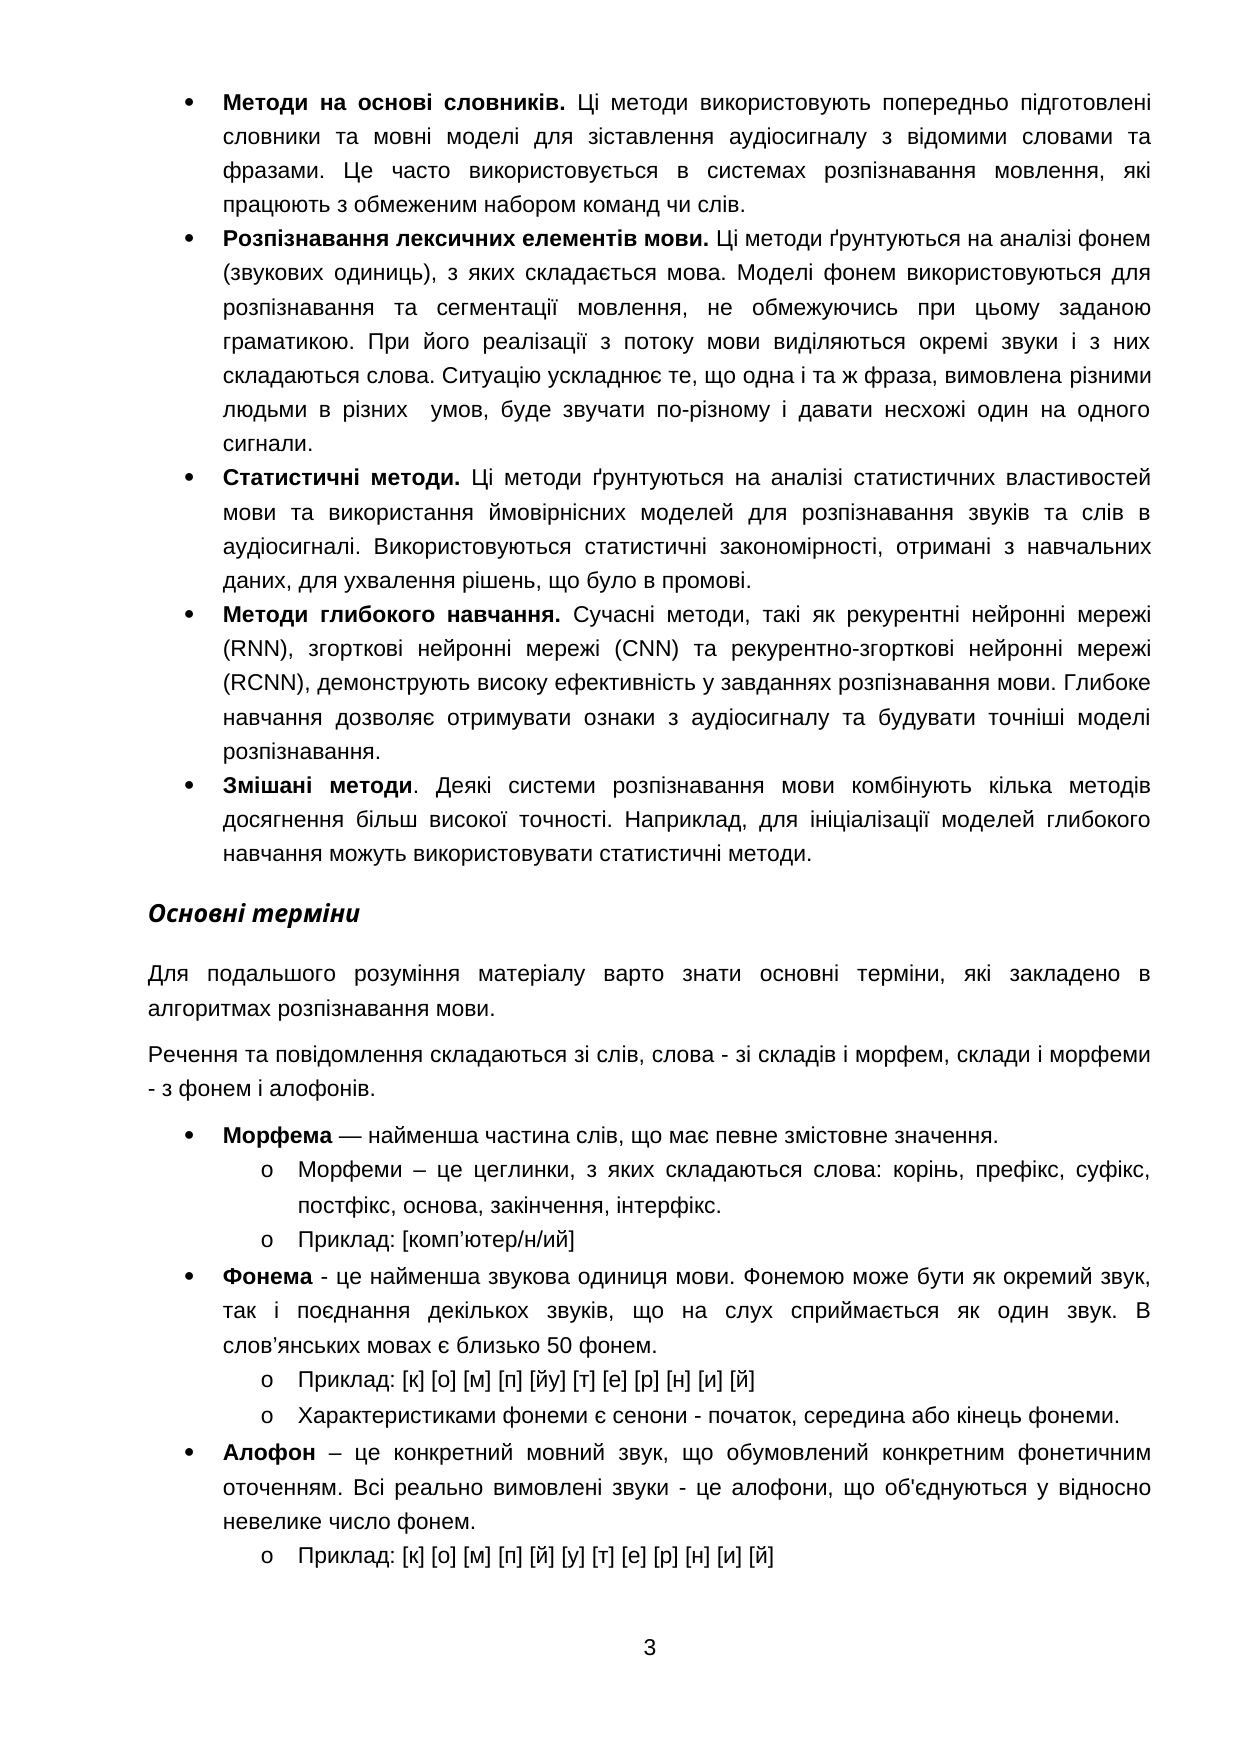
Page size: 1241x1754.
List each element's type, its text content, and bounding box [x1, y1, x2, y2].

list Алофон – це конкретний мовний звук, що обумовлений конкретним фонетичним оточенням. Всі реально вимовлені звуки - це алофони, що об'єднуються у відносно невелике число фонем. [185, 1439, 1152, 1534]
list Морфеми – це цеглинки, з яких складаються слова: корінь, префікс, суфікс, постфікс, основа, закінчення, інтерфікс. [260, 1156, 1152, 1219]
list Приклад: [комп’ютер/н/ий] [260, 1226, 1152, 1255]
text Речення та повідомлення складаються зі слів, слова - зі складів і морфем, склади і морфеми - з фонем і алофонів. [148, 1041, 1152, 1102]
list Методи глибокого навчання. Сучасні методи, такі як рекурентні нейронні мережі (RNN), згорткові нейронні мережі (CNN) та рекурентно-згорткові нейронні мережі (RCNN), демонструють високу ефективність у завданнях розпізнавання мови. Глибоке навчання дозволяє отримувати ознаки з аудіосигналу та будувати точніші моделі розпізнавання. [185, 601, 1152, 764]
list Морфема — найменша частина слів, що має певне змістовне значення. [185, 1122, 1152, 1148]
list Змішані методи. Деякі системи розпізнавання мови комбінують кілька методів досягнення більш високої точності. Наприклад, для ініціалізації моделей глибокого навчання можуть використовувати статистичні методи. [185, 772, 1152, 867]
text Для подальшого розуміння матеріалу варто знати основні терміни, які закладено в алгоритмах розпізнавання мови. [148, 960, 1152, 1021]
subtitle Основні терміни [148, 895, 1152, 929]
list Статистичні методи. Ці методи ґрунтуються на аналізі статистичних властивостей мови та використання ймовірнісних моделей для розпізнавання звуків та слів в аудіосигналі. Використовуються статистичні закономірності, отримані з навчальних даних, для ухвалення рішень, що було в промові. [185, 464, 1152, 593]
list Приклад: [к] [о] [м] [п] [й] [у] [т] [е] [р] [н] [и] [й] [260, 1542, 1152, 1570]
list Приклад: [к] [о] [м] [п] [йу] [т] [е] [р] [н] [и] [й] [260, 1366, 1152, 1394]
list Методи на основі словників. Ці методи використовують попередньо підготовлені словники та мовні моделі для зіставлення аудіосигналу з відомими словами та фразами. Це часто використовується в системах розпізнавання мовлення, які працюють з обмеженим набором команд чи слів. [185, 88, 1152, 217]
list Характеристиками фонеми є сенони - початок, середина або кінець фонеми. [260, 1402, 1152, 1431]
list Фонема - це найменша звукова одиниця мови. Фонемою може бути як окремий звук, так і поєднання декількох звуків, що на слух сприймається як один звук. В слов’янських мовах є близько 50 фонем. [185, 1263, 1152, 1358]
list Розпізнавання лексичних елементів мови. Ці методи ґрунтуються на аналізі фонем (звукових одиниць), з яких складається мова. Моделі фонем використовуються для розпізнавання та сегментації мовлення, не обмежуючись при цьому заданою граматикою. При його реалізації з потоку мови виділяються окремі звуки і з них складаються слова. Ситуацію ускладнює те, що одна і та ж фраза, вимовлена ​​різними людьми в різних умов, буде звучати по-різному і давати несхожі один на одного сигнали. [185, 225, 1152, 457]
